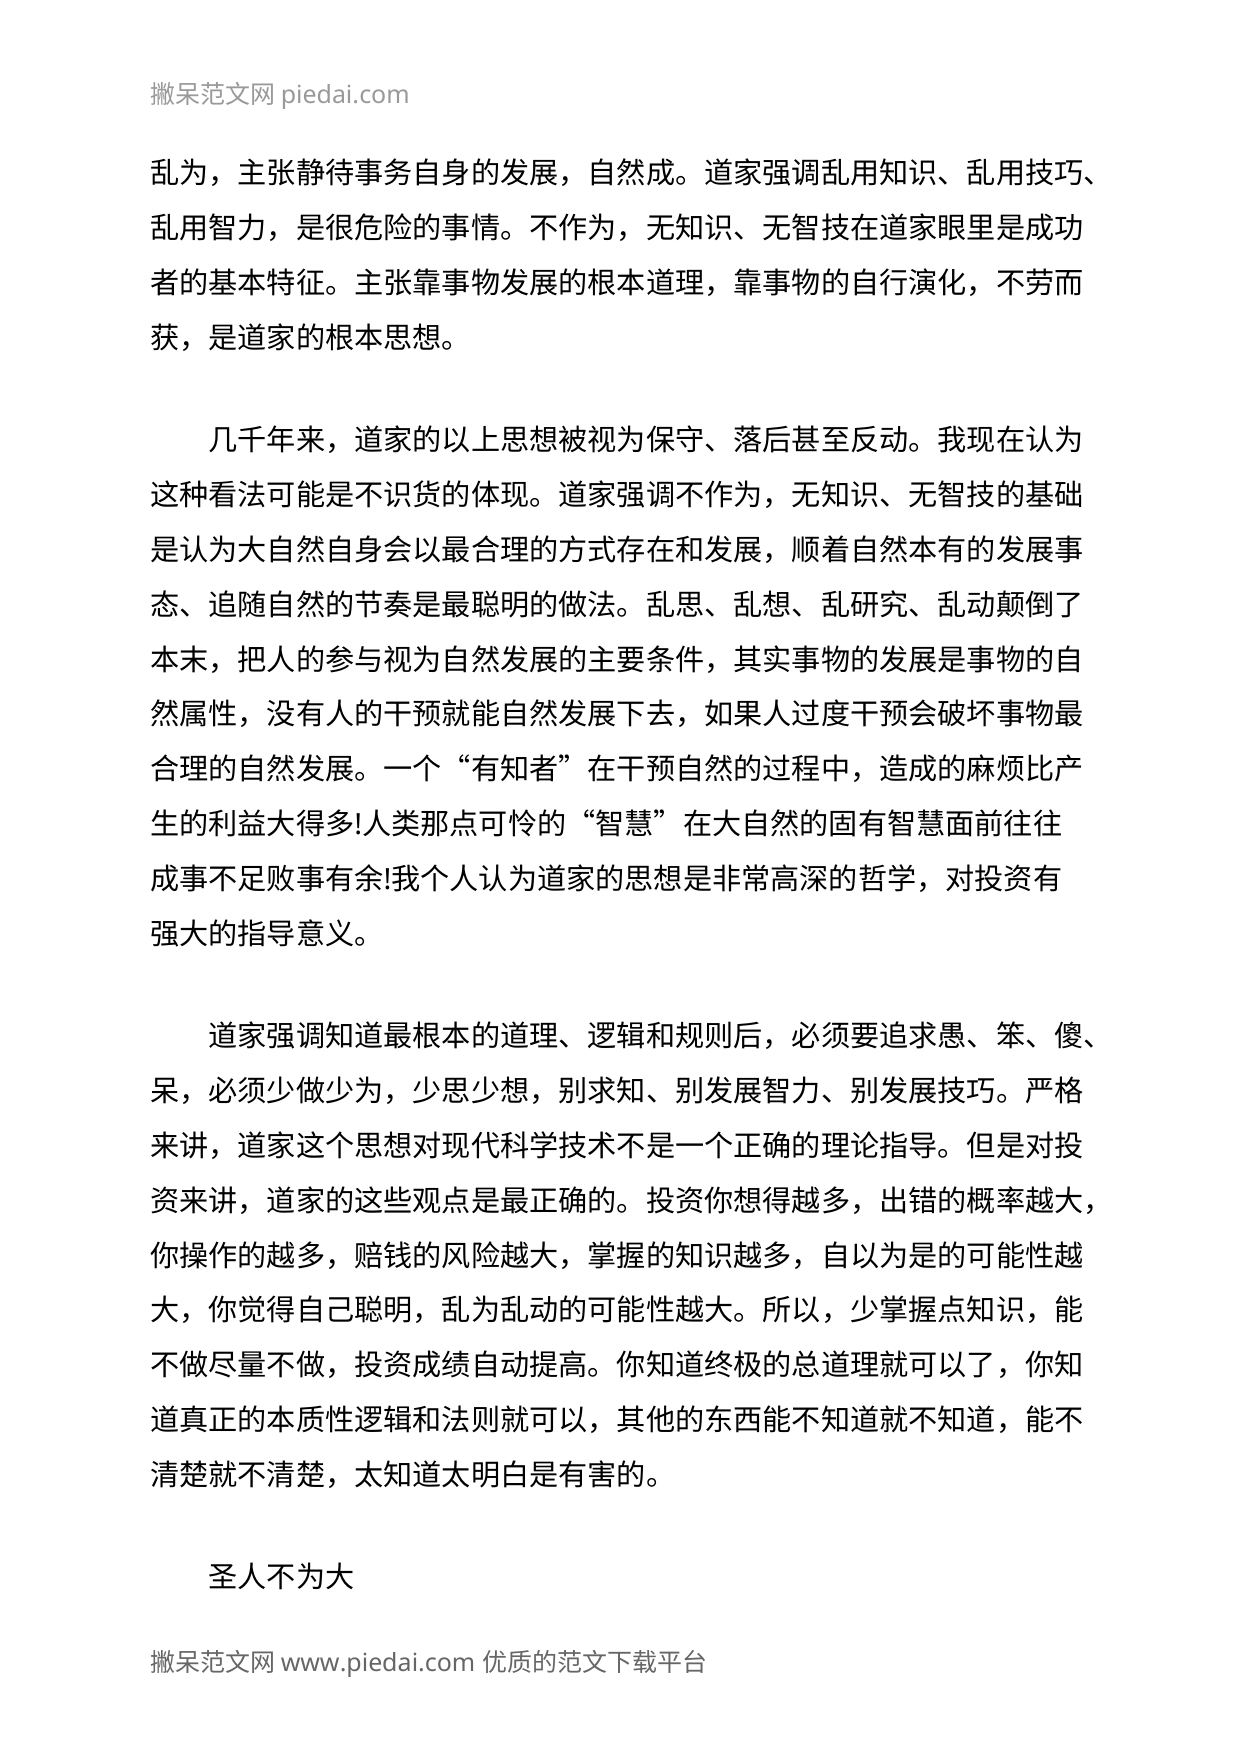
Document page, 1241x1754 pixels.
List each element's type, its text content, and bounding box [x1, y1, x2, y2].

text 圣人不为大 [150, 1553, 1090, 1596]
text 几千年来，道家的以上思想被视为保守、落后甚至反动。我现在认为这种看法可能是不识货的体现。道家强调不作为，无知识、无智技的基础是认为大自然自身会以最合理的方式存在和发展，顺着自然本有的发展事态、追随自然的节奏是最聪明的做法。乱思、乱想、乱研究、乱动颠倒了本末，把人的参与视为自然发展的主要条件，其实事物的发展是事物的自然属性，没有人的干预就能自然发展下去，如果人过度干预会破坏事物最合理的自然发展。一个“有知者”在干预自然的过程中，造成的麻烦比产生的利益大得多!人类那点可怜的“智慧”在大自然的固有智慧面前往往成事不足败事有余!我个人认为道家的思想是非常高深的哲学，对投资有强大的指导意义。 [150, 416, 1090, 953]
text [150, 150, 1090, 357]
text 道家强调知道最根本的道理、逻辑和规则后，必须要追求愚、笨、傻、呆，必须少做少为，少思少想，别求知、别发展智力、别发展技巧。严格来讲，道家这个思想对现代科学技术不是一个正确的理论指导。但是对投资来讲，道家的这些观点是最正确的。投资你想得越多，出错的概率越大，你操作的越多，赔钱的风险越大，掌握的知识越多，自以为是的可能性越大，你觉得自己聪明，乱为乱动的可能性越大。所以，少掌握点知识，能不做尽量不做，投资成绩自动提高。你知道终极的总道理就可以了，你知道真正的本质性逻辑和法则就可以，其他的东西能不知道就不知道，能不清楚就不清楚，太知道太明白是有害的。 [150, 1012, 1090, 1494]
